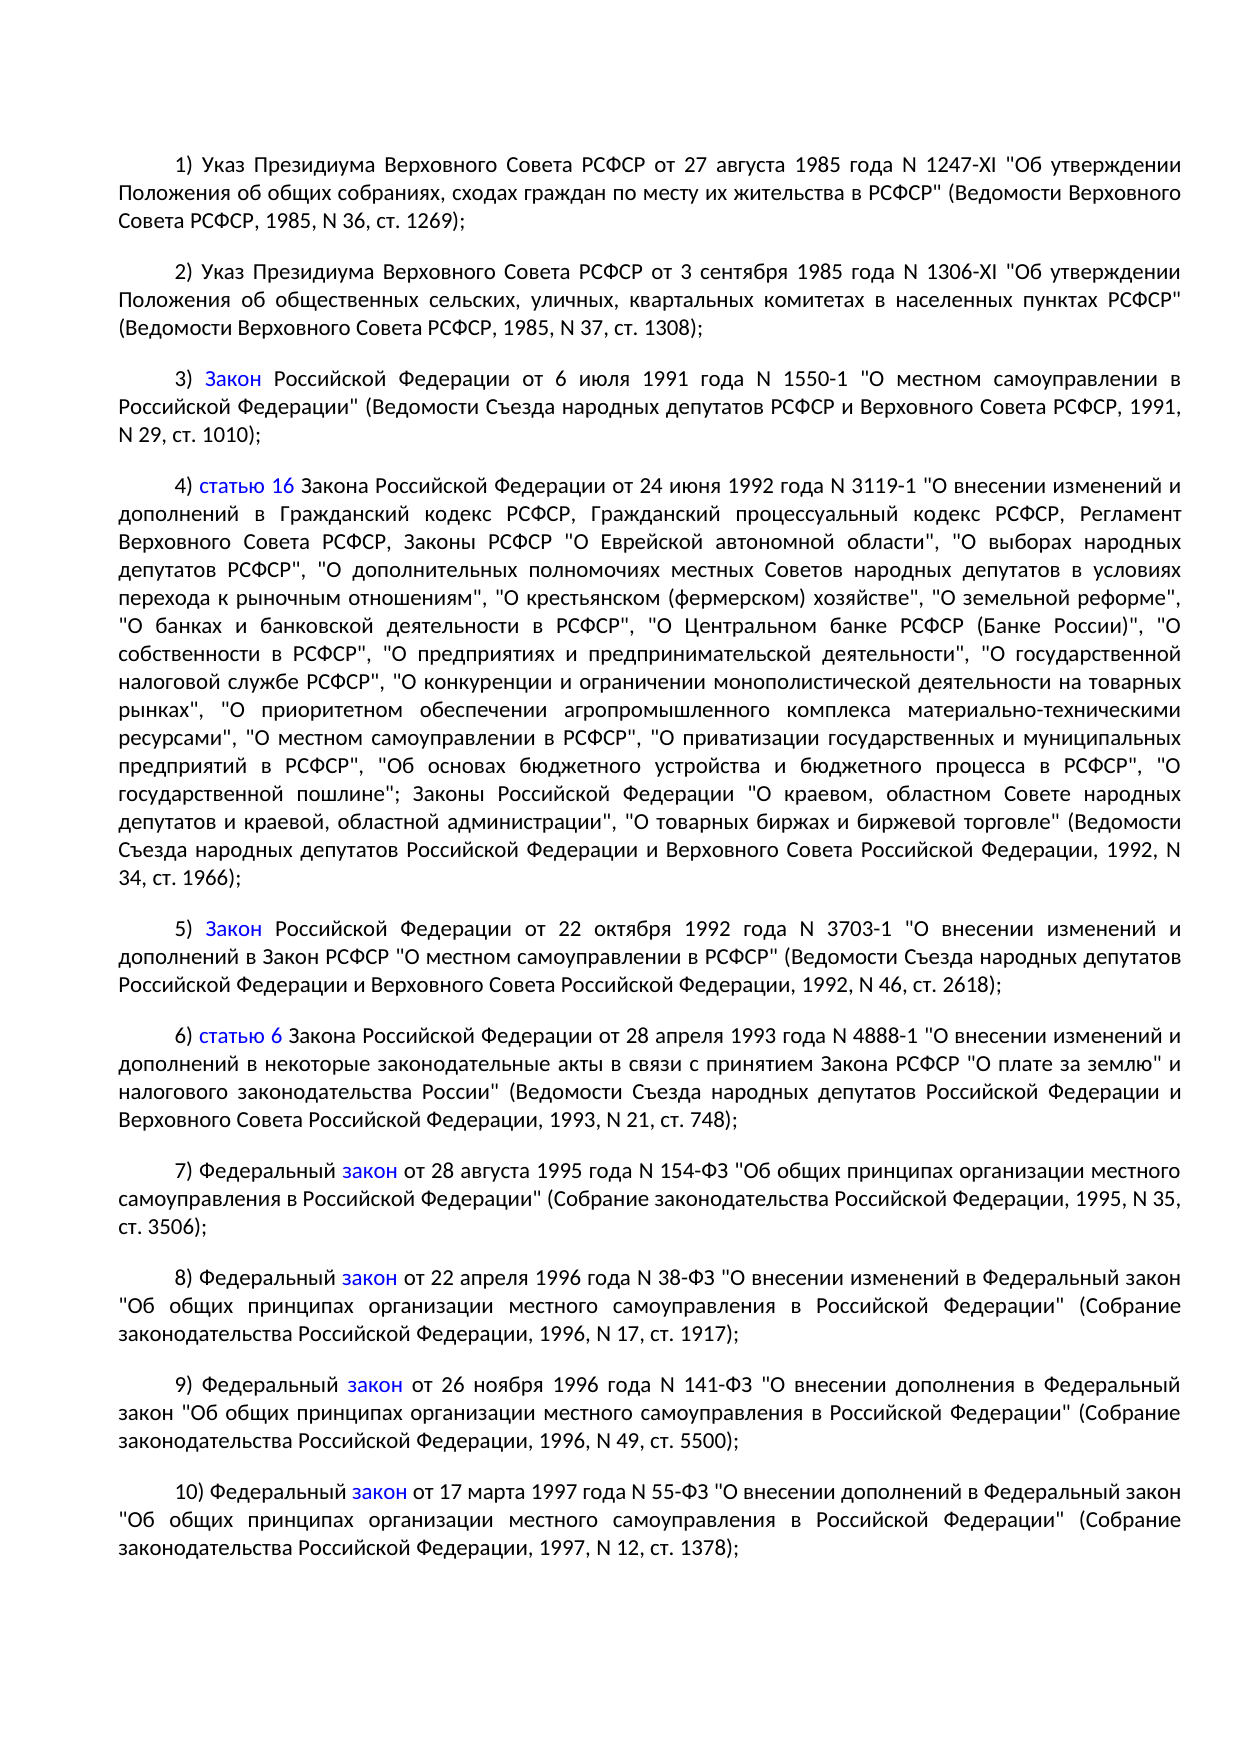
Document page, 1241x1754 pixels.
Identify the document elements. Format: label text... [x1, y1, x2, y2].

text 6) статью 6 Закона Российской Федерации от 28 апреля 1993 года N 4888-1 "О внесении изменений и дополнений в некоторые законодательные акты в связи с принятием Закона РСФСР "О плате за землю" и налогового законодательства России" (Ведомости Съезда народных депутатов Российской Федерации и Верховного Совета Российской Федерации, 1993, N 21, ст. 748); [118, 1021, 1181, 1133]
text 8) Федеральный закон от 22 апреля 1996 года N 38-ФЗ "О внесении изменений в Федеральный закон "Об общих принципах организации местного самоуправления в Российской Федерации" (Собрание законодательства Российской Федерации, 1996, N 17, ст. 1917); [118, 1263, 1181, 1347]
text 9) Федеральный закон от 26 ноября 1996 года N 141-ФЗ "О внесении дополнения в Федеральный закон "Об общих принципах организации местного самоуправления в Российской Федерации" (Собрание законодательства Российской Федерации, 1996, N 49, ст. 5500); [118, 1370, 1181, 1454]
text 1) Указ Президиума Верховного Совета РСФСР от 27 августа 1985 года N 1247-XI "Об утверждении Положения об общих собраниях, сходах граждан по месту их жительства в РСФСР" (Ведомости Верховного Совета РСФСР, 1985, N 36, ст. 1269); [118, 150, 1181, 234]
text 4) статью 16 Закона Российской Федерации от 24 июня 1992 года N 3119-1 "О внесении изменений и дополнений в Гражданский кодекс РСФСР, Гражданский процессуальный кодекс РСФСР, Регламент Верховного Совета РСФСР, Законы РСФСР "О Еврейской автономной области", "О выборах народных депутатов РСФСР", "О дополнительных полномочиях местных Советов народных депутатов в условиях перехода к рыночным отношениям", "О крестьянском (фермерском) хозяйстве", "О земельной реформе", "О банках и банковской деятельности в РСФСР", "О Центральном банке РСФСР (Банке России)", "О собственности в РСФСР", "О предприятиях и предпринимательской деятельности", "О государственной налоговой службе РСФСР", "О конкуренции и ограничении монополистической деятельности на товарных рынках", "О приоритетном обеспечении агропромышленного комплекса материально-техническими ресурсами", "О местном самоуправлении в РСФСР", "О приватизации государственных и муниципальных предприятий в РСФСР", "Об основах бюджетного устройства и бюджетного процесса в РСФСР", "О государственной пошлине"; Законы Российской Федерации "О краевом, областном Совете народных депутатов и краевой, областной администрации", "О товарных биржах и биржевой торговле" (Ведомости Съезда народных депутатов Российской Федерации и Верховного Совета Российской Федерации, 1992, N 34, ст. 1966); [118, 471, 1181, 891]
text 5) Закон Российской Федерации от 22 октября 1992 года N 3703-1 "О внесении изменений и дополнений в Закон РСФСР "О местном самоуправлении в РСФСР" (Ведомости Съезда народных депутатов Российской Федерации и Верховного Совета Российской Федерации, 1992, N 46, ст. 2618); [118, 914, 1181, 998]
text 10) Федеральный закон от 17 марта 1997 года N 55-ФЗ "О внесении дополнений в Федеральный закон "Об общих принципах организации местного самоуправления в Российской Федерации" (Собрание законодательства Российской Федерации, 1997, N 12, ст. 1378); [118, 1477, 1181, 1561]
text 2) Указ Президиума Верховного Совета РСФСР от 3 сентября 1985 года N 1306-XI "Об утверждении Положения об общественных сельских, уличных, квартальных комитетах в населенных пунктах РСФСР" (Ведомости Верховного Совета РСФСР, 1985, N 37, ст. 1308); [118, 257, 1181, 341]
text 7) Федеральный закон от 28 августа 1995 года N 154-ФЗ "Об общих принципах организации местного самоуправления в Российской Федерации" (Собрание законодательства Российской Федерации, 1995, N 35, ст. 3506); [118, 1156, 1181, 1240]
text 3) Закон Российской Федерации от 6 июля 1991 года N 1550-1 "О местном самоуправлении в Российской Федерации" (Ведомости Съезда народных депутатов РСФСР и Верховного Совета РСФСР, 1991, N 29, ст. 1010); [118, 364, 1181, 448]
